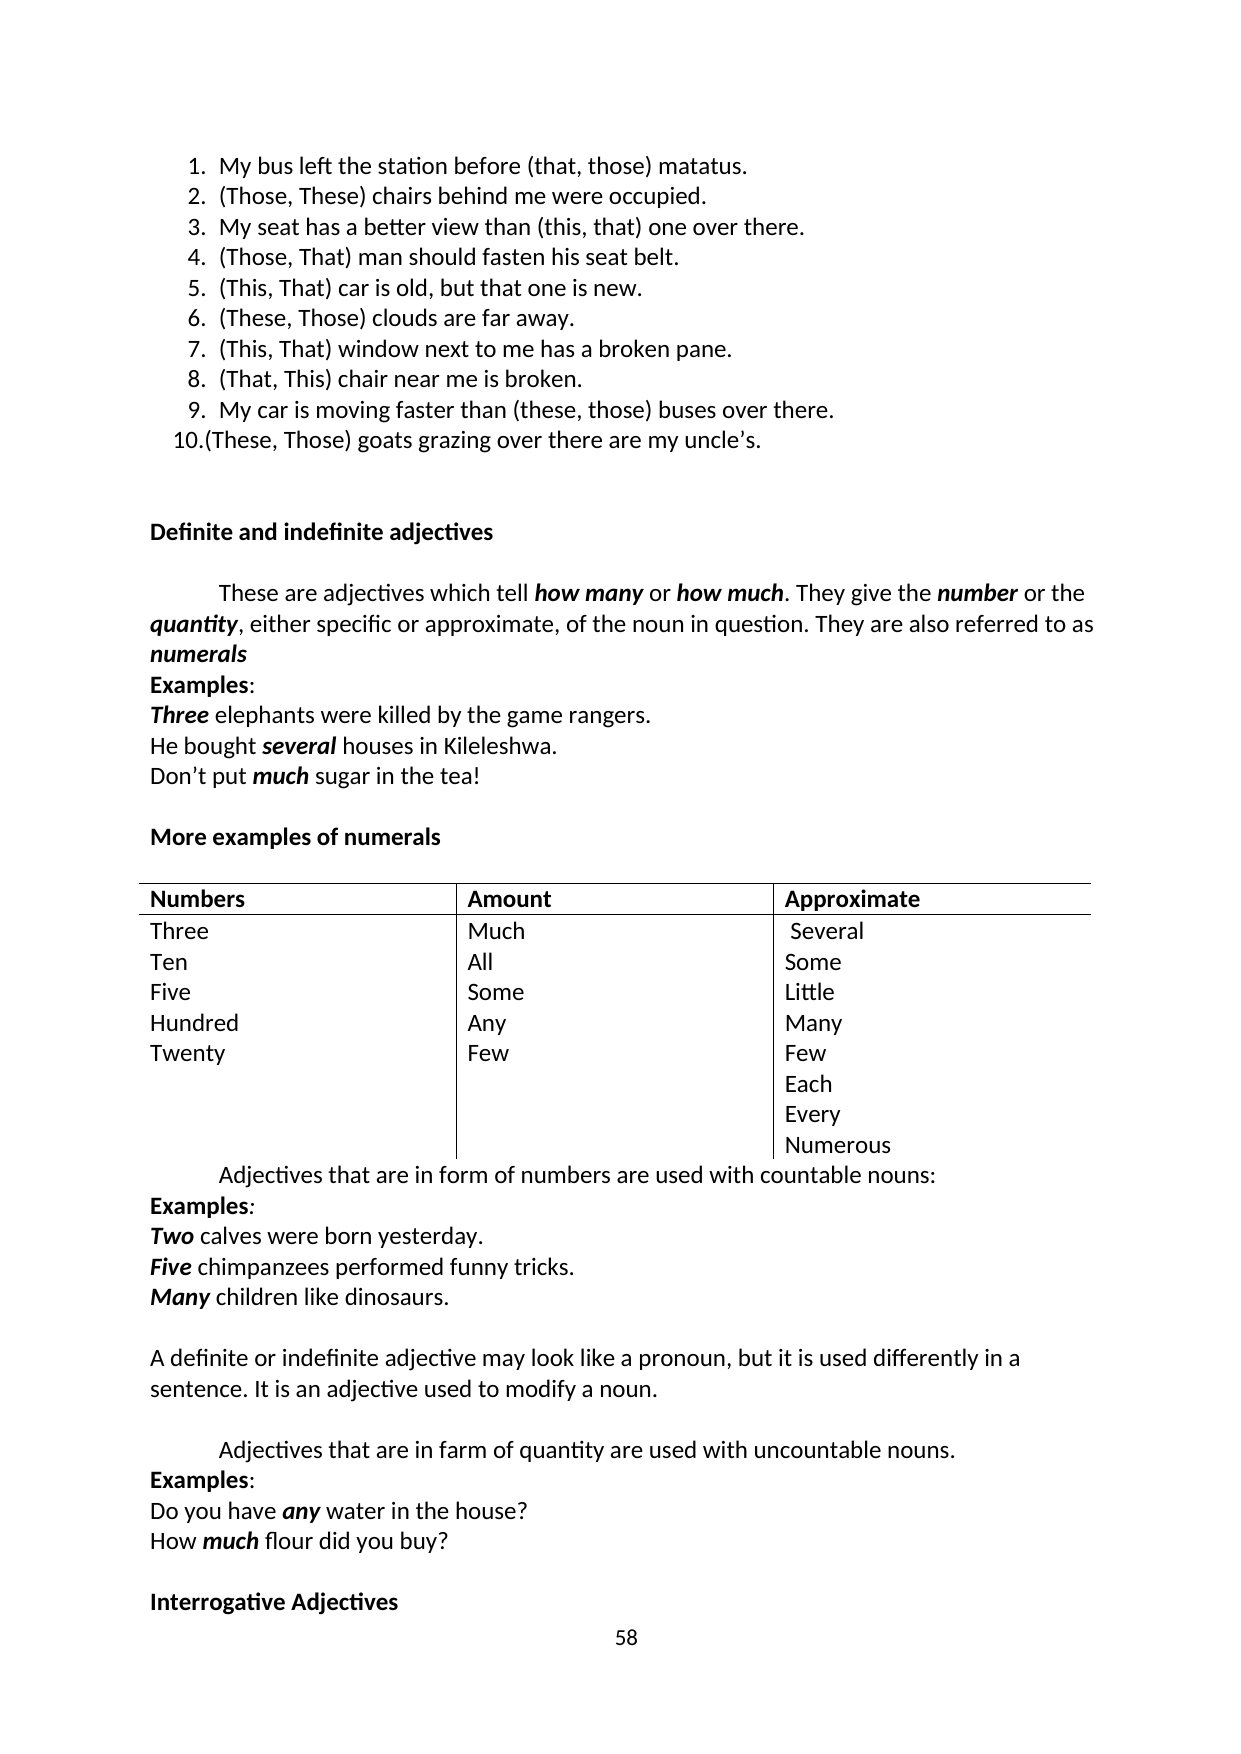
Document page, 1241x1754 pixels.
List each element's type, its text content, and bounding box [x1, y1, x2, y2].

text A definite or indefinite adjective may look like a pronoun, but it is used differently in a sentence. It is an adjective used to modify a noun. [150, 1342, 1102, 1403]
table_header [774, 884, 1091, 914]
list My car is moving faster than (these, those) buses over there. [187, 394, 1102, 425]
text More examples of numerals [150, 821, 1102, 852]
text Three elephants were killed by the game rangers. [150, 699, 1102, 730]
list (This, That) car is old, but that one is new. [187, 272, 1102, 303]
list My seat has a better view than (this, that) one over there. [187, 211, 1102, 242]
text He bought several houses in Kileleshwa. [150, 730, 1102, 760]
text Definite and indefinite adjectives [150, 516, 1102, 547]
list (That, This) chair near me is broken. [187, 364, 1102, 394]
list (Those, These) chairs behind me were occupied. [187, 181, 1102, 211]
text These are adjectives which tell how many or how much. They give the number or the quantity, either specific or approximate, of the noun in question. They are also referred to as numerals [150, 577, 1102, 669]
text Examples: [150, 1190, 1102, 1220]
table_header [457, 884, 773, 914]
list (These, Those) clouds are far away. [187, 303, 1102, 333]
list (Those, That) man should fasten his seat belt. [187, 242, 1102, 272]
text Don’t put much sugar in the tea! [150, 760, 1102, 791]
text Do you have any water in the house? [150, 1495, 1102, 1526]
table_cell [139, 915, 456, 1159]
text Many children like dinosaurs. [150, 1281, 1102, 1312]
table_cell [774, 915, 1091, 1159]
text Five chimpanzees performed funny tricks. [150, 1251, 1102, 1281]
list (This, That) window next to me has a broken pane. [187, 333, 1102, 364]
text Interrogative Adjectives [150, 1587, 1102, 1617]
text Adjectives that are in farm of quantity are used with uncountable nouns. [150, 1434, 1102, 1464]
text Adjectives that are in form of numbers are used with countable nouns: [150, 1159, 1102, 1190]
text Two calves were born yesterday. [150, 1220, 1102, 1251]
text Examples: [150, 1464, 1102, 1495]
list 10.(These, Those) goats grazing over there are my uncle’s. [150, 425, 1102, 455]
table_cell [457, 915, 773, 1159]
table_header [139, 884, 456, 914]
text Examples: [150, 669, 1102, 699]
list My bus left the station before (that, those) matatus. [187, 150, 1102, 181]
text How much flour did you buy? [150, 1526, 1102, 1556]
